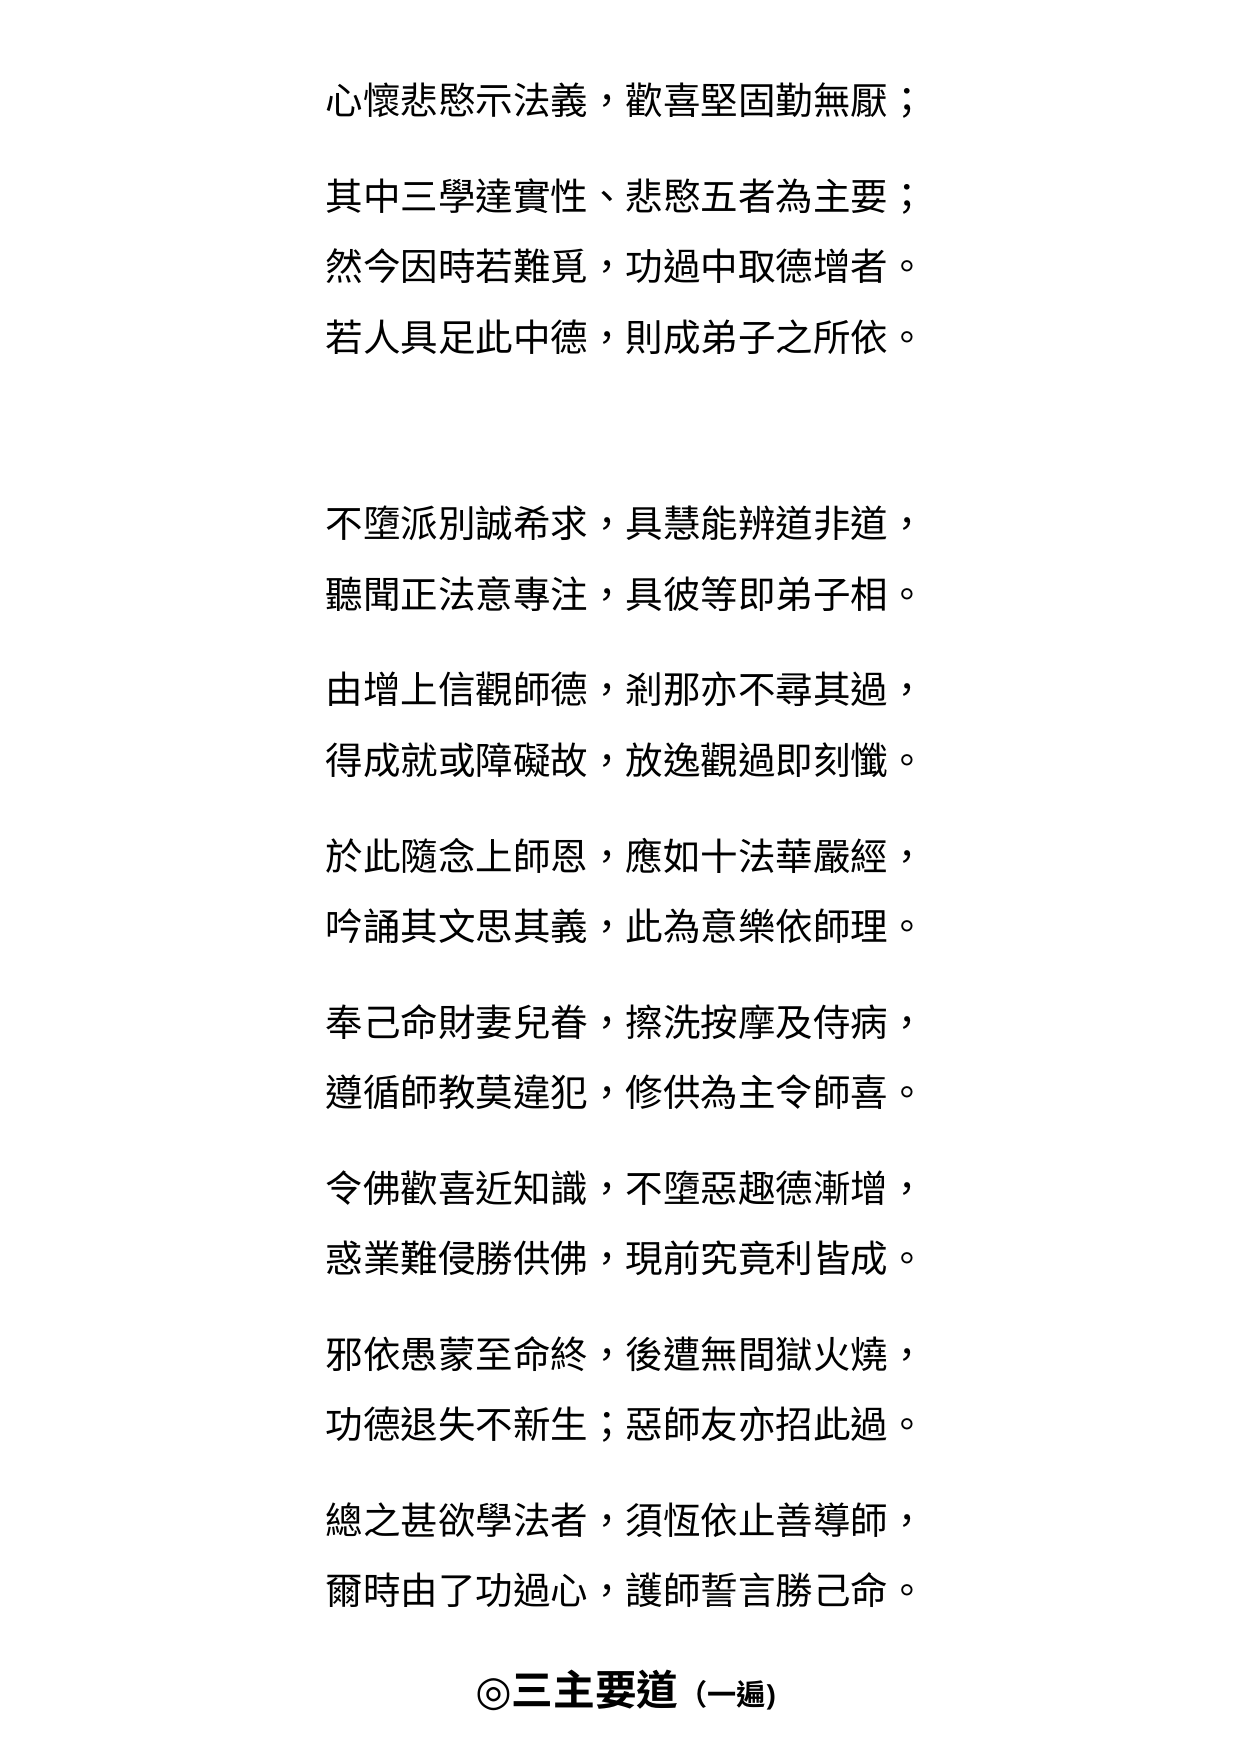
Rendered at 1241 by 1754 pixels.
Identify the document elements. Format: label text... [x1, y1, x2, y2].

text 邪依愚蒙至命終，後遭無間獄火燒， [64, 1324, 1186, 1379]
text 奉己命財妻兒眷，擦洗按摩及侍病， [64, 992, 1186, 1047]
text 爾時由了功過心，護師誓言勝己命。 [64, 1561, 1186, 1615]
text 吟誦其文思其義，此為意樂依師理。 [64, 897, 1186, 951]
text 得成就或障礙故，放逸觀過即刻懺。 [64, 731, 1186, 785]
text 功德退失不新生；惡師友亦招此過。 [64, 1395, 1186, 1449]
text 若人具足此中德，則成弟子之所依。 [64, 307, 1186, 362]
text 於此隨念上師恩，應如十法華嚴經， [64, 826, 1186, 881]
text 聽聞正法意專注，具彼等即弟子相。 [64, 565, 1186, 619]
text ◎三主要道（一遍) [64, 1657, 1186, 1717]
text 惑業難侵勝供佛，現前究竟利皆成。 [64, 1229, 1186, 1283]
text 心懷悲愍示法義，歡喜堅固勤無厭； [64, 71, 1186, 125]
text 然今因時若難覓，功過中取德增者。 [64, 237, 1186, 291]
text 由增上信觀師德，剎那亦不尋其過， [64, 660, 1186, 714]
text 其中三學達實性、悲愍五者為主要； [64, 166, 1186, 221]
text 總之甚欲學法者，須恆依止善導師， [64, 1491, 1186, 1545]
text 令佛歡喜近知識，不墮惡趣德漸增， [64, 1158, 1186, 1213]
text 不墮派別誠希求，具慧能辨道非道， [64, 494, 1186, 548]
text 遵循師教莫違犯，修供為主令師喜。 [64, 1063, 1186, 1117]
